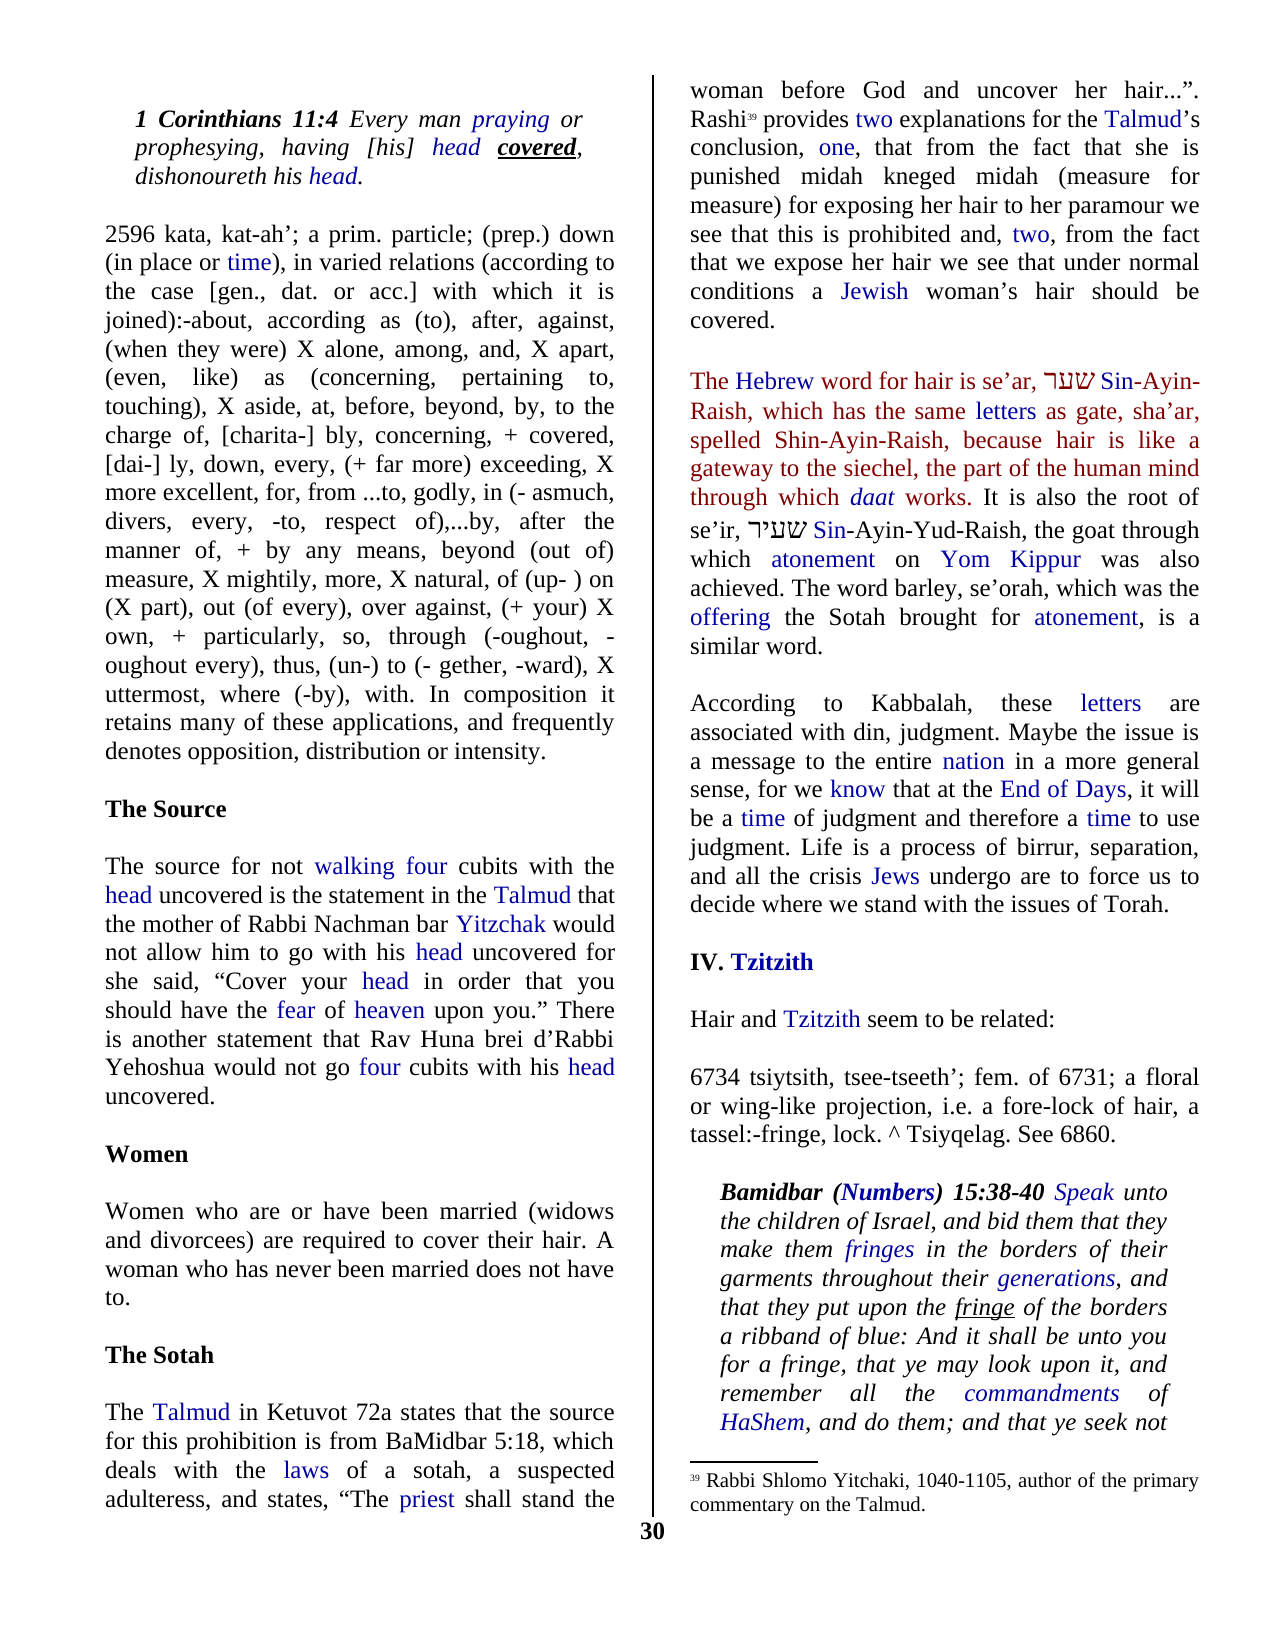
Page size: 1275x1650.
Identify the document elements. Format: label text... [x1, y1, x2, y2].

text Hair and Tzitzith seem to be related: [690, 1004, 1200, 1033]
subtitle IV. Tzitzith [690, 947, 1200, 976]
text According to Kabbalah, these letters are associated with din, judgment. Maybe the issue is a message to the entire nation in a more general sense, for we know that at the End of Days, it will be a time of judgment and therefore a time to use judgment. Life is a process of birrur, separation, and all the crisis Jews undergo are to force us to decide where we stand with the issues of Torah. [690, 688, 1200, 918]
text 6734 tsiytsith, tsee-tseeth’; fem. of 6731; a floral or wing-like projection, i.e. a fore-lock of hair, a tassel:-fringe, lock. ^ Tsiyqelag. See 6860. [690, 1062, 1200, 1148]
text The Talmud in Ketuvot 72a states that the source for this prohibition is from BaMidbar 5:18, which deals with the laws of a sotah, a suspected adulteress, and states, “The priest shall stand the woman before God and uncover her hair...”. Rashi provides two explanations for the Talmud’s conclusion, one, that from the fact that she is punished midah kneged midah (measure for measure) for exposing her hair to her paramour we see that this is prohibited and, two, from the fact that we expose her hair we see that under normal conditions a Jewish woman’s hair should be covered. [690, 75, 1200, 334]
text Women who are or have been married (widows and divorcees) are required to cover their hair. A woman who has never been married does not have to. [105, 1196, 615, 1311]
text The Hebrew word for hair is se’ar, שער Sin-Ayin-Raish, which has the same letters as gate, sha’ar, spelled Shin-Ayin-Raish, because hair is like a gateway to the siechel, the part of the human mind through which daat works. It is also the root of se’ir, שעיר Sin-Ayin-Yud-Raish, the goat through which atonement on Yom Kippur was also achieved. The word barley, se’orah, which was the offering the Sotah brought for atonement, is a similar word. [690, 362, 1200, 659]
text 1 Corinthians 11:4 Every man praying or prophesying, having [his] head covered, dishonoureth his head. [135, 104, 585, 190]
text 2596 kata, kat-ah’; a prim. particle; (prep.) down (in place or time), in varied relations (according to the case [gen., dat. or acc.] with which it is joined):-about, according as (to), after, against, (when they were) X alone, among, and, X apart, (even, like) as (concerning, pertaining to, touching), X aside, at, before, beyond, by, to the charge of, [charita-] bly, concerning, + covered, [dai-] ly, down, every, (+ far more) exceeding, X more excellent, for, from ...to, godly, in (- asmuch, divers, every, -to, respect of),...by, after the manner of, + by any means, beyond (out of) measure, X mightily, more, X natural, of (up- ) on (X part), out (of every), over against, (+ your) X own, + particularly, so, through (-oughout, -oughout every), thus, (un-) to (- gether, -ward), X uttermost, where (-by), with. In composition it retains many of these applications, and frequently denotes opposition, distribution or intensity. [105, 219, 615, 765]
text The source for not walking four cubits with the head uncovered is the statement in the Talmud that the mother of Rabbi Nachman bar Yitzchak would not allow him to go with his head uncovered for she said, “Cover your head in order that you should have the fear of heaven upon you.” There is another statement that Rav Huna brei d’Rabbi Yehoshua would not go four cubits with his head uncovered. [105, 851, 615, 1110]
subtitle Women [105, 1139, 615, 1167]
text The Talmud in Ketuvot 72a states that the source for this prohibition is from BaMidbar 5:18, which deals with the laws of a sotah, a suspected adulteress, and states, “The priest shall stand the woman before God and uncover her hair...”. Rashi provides two explanations for the Talmud’s conclusion, one, that from the fact that she is punished midah kneged midah (measure for measure) for exposing her hair to her paramour we see that this is prohibited and, two, from the fact that we expose her hair we see that under normal conditions a Jewish woman’s hair should be covered. [105, 1397, 615, 1512]
subtitle The Sotah [105, 1340, 615, 1369]
subtitle The Source [105, 794, 615, 822]
